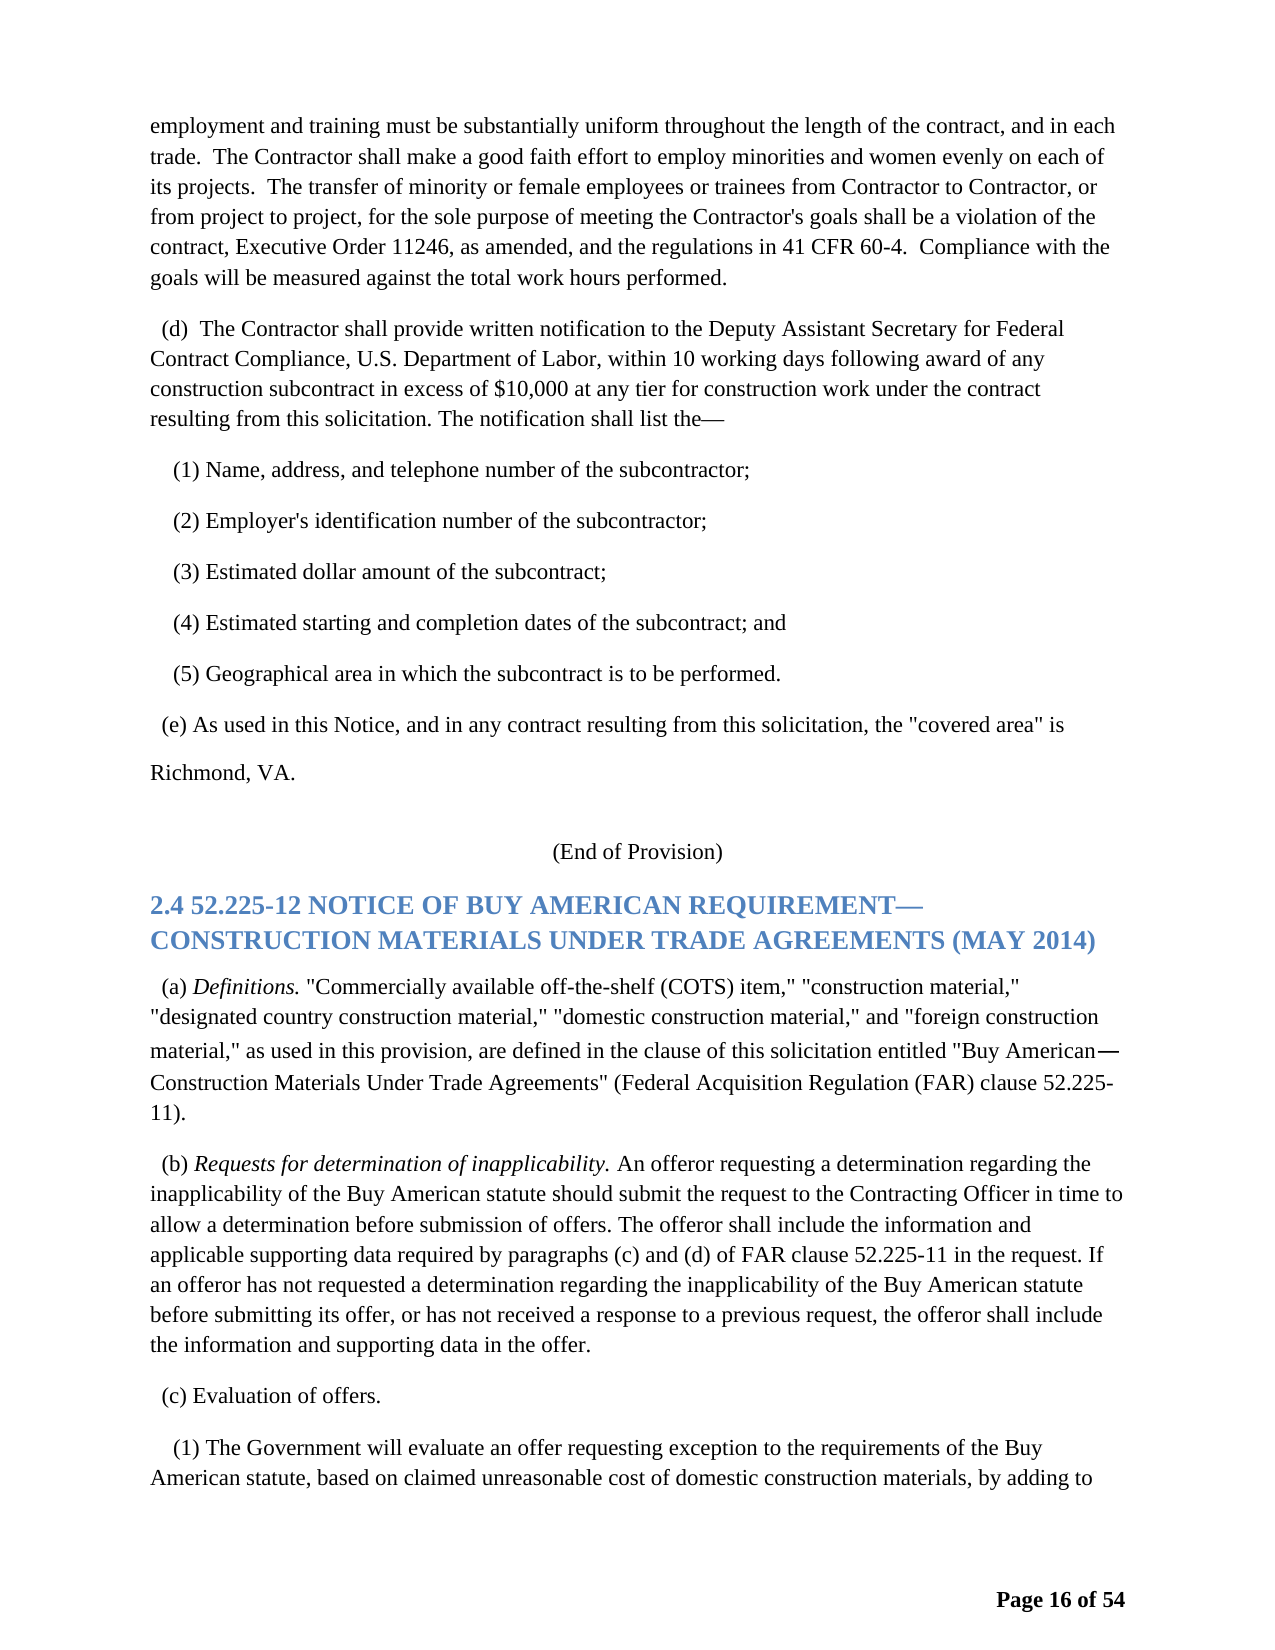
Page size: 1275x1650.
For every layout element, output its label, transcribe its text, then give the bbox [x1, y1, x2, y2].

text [150, 1434, 1125, 1490]
text (e) As used in this Notice, and in any contract resulting from this solicitation, the "covered area" is [150, 711, 1125, 738]
text (c) Evaluation of offers. [150, 1383, 1125, 1409]
text Richmond, VA. [150, 759, 1125, 785]
text (d) The Contractor shall provide written notification to the Deputy Assistant Secretary for Federal Contract Compliance, U.S. Department of Labor, within 10 working days following award of any construction subcontract in excess of $10,000 at any tier for construction work under the contract resulting from this solicitation. The notification shall list the— [150, 314, 1125, 432]
text (5) Geographical area in which the subcontract is to be performed. [150, 660, 1125, 687]
text (End of Provision) [150, 838, 1125, 864]
text (3) Estimated dollar amount of the subcontract; [150, 558, 1125, 585]
text (a) Definitions. "Commercially available off-the-shelf (COTS) item," "construction material," "designated country construction material," "domestic construction material," and "foreign construction material," as used in this provision, are defined in the clause of this solicitation entitled "Buy American—Construction Materials Under Trade Agreements" (Federal Acquisition Regulation (FAR) clause 52.225-11). [150, 973, 1125, 1126]
text (2) Employer's identification number of the subcontractor; [150, 507, 1125, 534]
text (4) Estimated starting and completion dates of the subcontract; and [150, 609, 1125, 636]
text (1) Name, address, and telephone number of the subcontractor; [150, 456, 1125, 483]
subtitle 2.4 52.225-12 NOTICE OF BUY AMERICAN REQUIREMENT—CONSTRUCTION MATERIALS UNDER TRADE AGREEMENTS (MAY 2014) [150, 889, 1125, 956]
text (b) Requests for determination of inapplicability. An offeror requesting a determination regarding the inapplicability of the Buy American statute should submit the request to the Contracting Officer in time to allow a determination before submission of offers. The offeror shall include the information and applicable supporting data required by paragraphs (c) and (d) of FAR clause 52.225-11 in the request. If an offeror has not requested a determination regarding the inapplicability of the Buy American statute before submitting its offer, or has not received a response to a previous request, the offeror shall include the information and supporting data in the offer. [150, 1150, 1125, 1358]
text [150, 112, 1125, 290]
